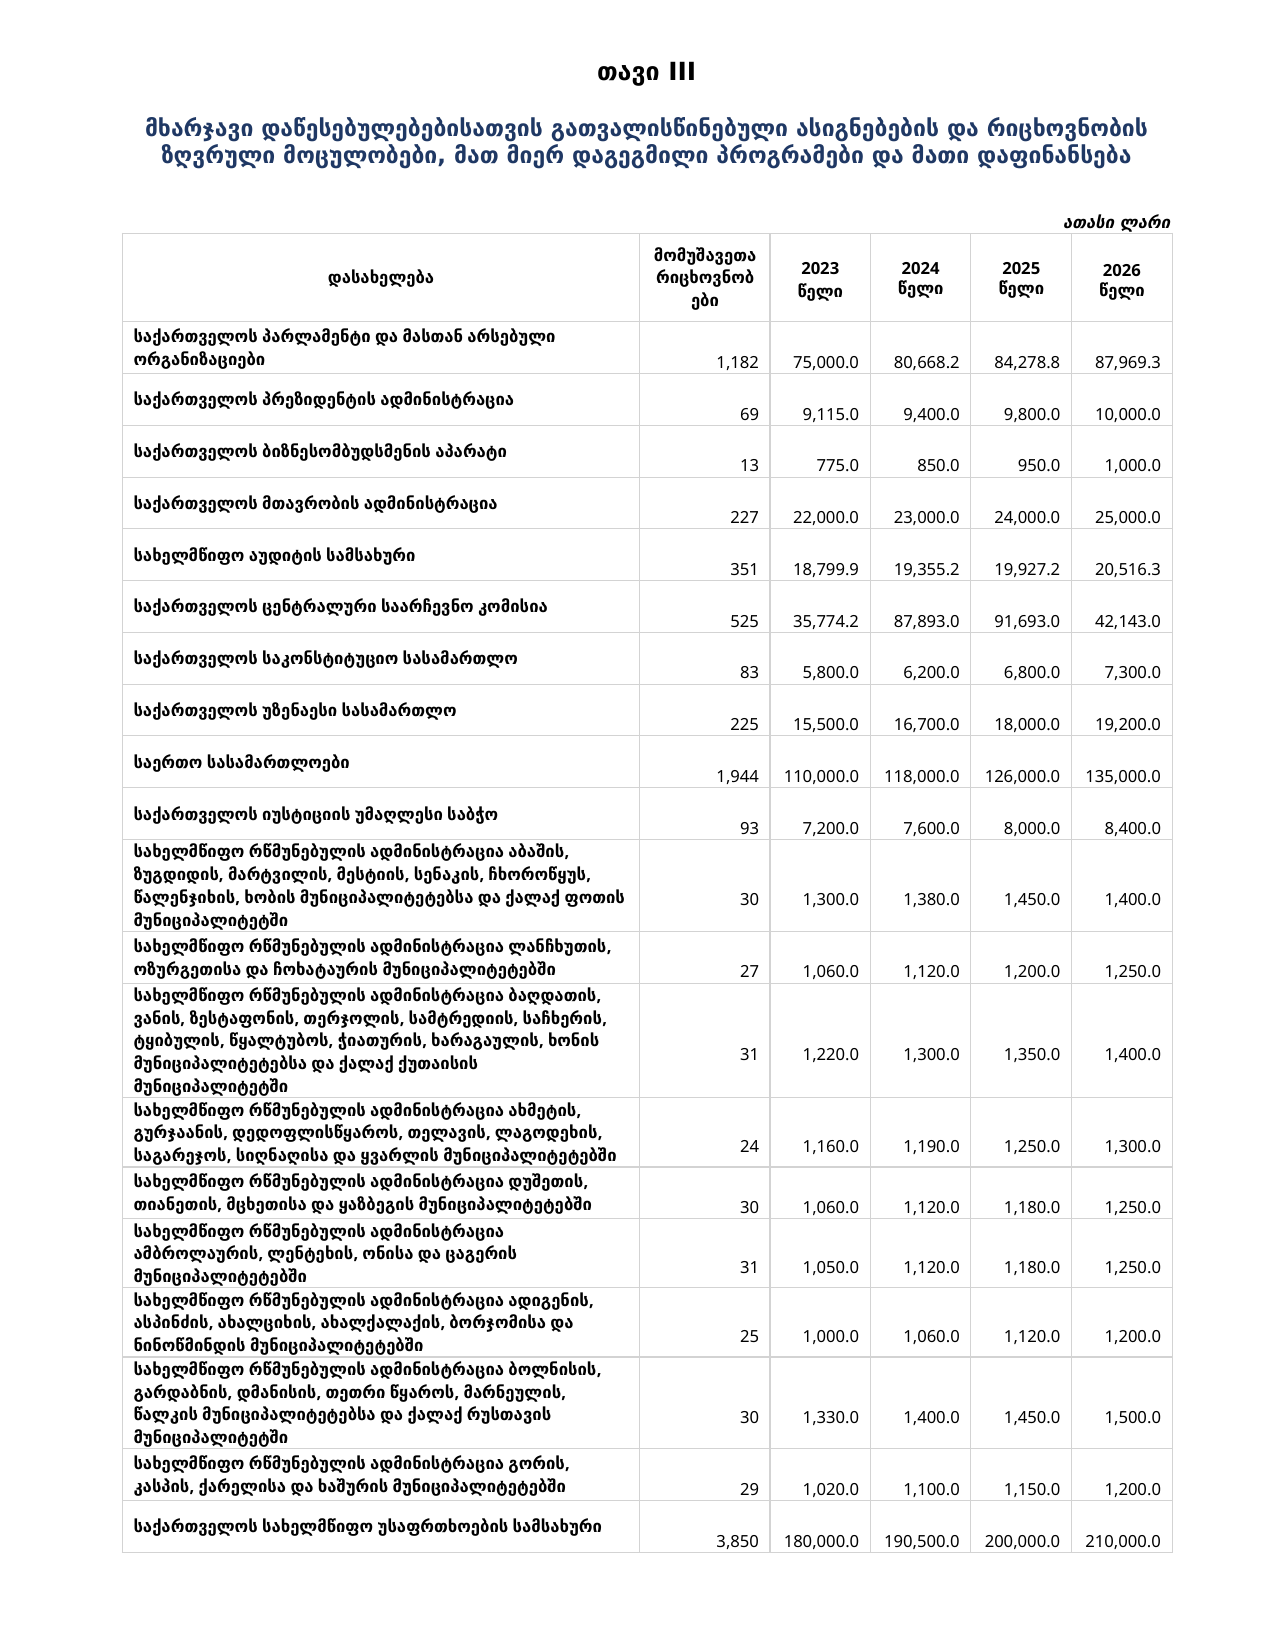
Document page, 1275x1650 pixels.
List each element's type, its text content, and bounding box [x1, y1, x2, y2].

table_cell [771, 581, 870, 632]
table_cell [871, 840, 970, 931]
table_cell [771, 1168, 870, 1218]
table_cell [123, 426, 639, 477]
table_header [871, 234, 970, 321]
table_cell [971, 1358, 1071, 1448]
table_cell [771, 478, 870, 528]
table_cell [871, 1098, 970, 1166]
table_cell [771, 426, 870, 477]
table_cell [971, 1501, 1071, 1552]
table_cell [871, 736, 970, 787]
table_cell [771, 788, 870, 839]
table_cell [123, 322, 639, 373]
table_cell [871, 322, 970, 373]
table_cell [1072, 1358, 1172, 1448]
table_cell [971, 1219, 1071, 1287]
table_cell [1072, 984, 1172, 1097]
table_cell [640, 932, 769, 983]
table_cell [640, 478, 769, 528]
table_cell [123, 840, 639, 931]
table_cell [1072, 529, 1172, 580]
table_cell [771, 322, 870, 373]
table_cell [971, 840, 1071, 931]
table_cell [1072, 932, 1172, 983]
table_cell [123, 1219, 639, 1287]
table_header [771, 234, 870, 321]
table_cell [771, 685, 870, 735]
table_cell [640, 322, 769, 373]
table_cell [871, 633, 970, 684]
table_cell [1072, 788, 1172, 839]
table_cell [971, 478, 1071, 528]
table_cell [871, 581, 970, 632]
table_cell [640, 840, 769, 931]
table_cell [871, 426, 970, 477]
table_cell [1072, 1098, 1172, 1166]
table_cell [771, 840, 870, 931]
text ათასი ლარი [121, 213, 1171, 233]
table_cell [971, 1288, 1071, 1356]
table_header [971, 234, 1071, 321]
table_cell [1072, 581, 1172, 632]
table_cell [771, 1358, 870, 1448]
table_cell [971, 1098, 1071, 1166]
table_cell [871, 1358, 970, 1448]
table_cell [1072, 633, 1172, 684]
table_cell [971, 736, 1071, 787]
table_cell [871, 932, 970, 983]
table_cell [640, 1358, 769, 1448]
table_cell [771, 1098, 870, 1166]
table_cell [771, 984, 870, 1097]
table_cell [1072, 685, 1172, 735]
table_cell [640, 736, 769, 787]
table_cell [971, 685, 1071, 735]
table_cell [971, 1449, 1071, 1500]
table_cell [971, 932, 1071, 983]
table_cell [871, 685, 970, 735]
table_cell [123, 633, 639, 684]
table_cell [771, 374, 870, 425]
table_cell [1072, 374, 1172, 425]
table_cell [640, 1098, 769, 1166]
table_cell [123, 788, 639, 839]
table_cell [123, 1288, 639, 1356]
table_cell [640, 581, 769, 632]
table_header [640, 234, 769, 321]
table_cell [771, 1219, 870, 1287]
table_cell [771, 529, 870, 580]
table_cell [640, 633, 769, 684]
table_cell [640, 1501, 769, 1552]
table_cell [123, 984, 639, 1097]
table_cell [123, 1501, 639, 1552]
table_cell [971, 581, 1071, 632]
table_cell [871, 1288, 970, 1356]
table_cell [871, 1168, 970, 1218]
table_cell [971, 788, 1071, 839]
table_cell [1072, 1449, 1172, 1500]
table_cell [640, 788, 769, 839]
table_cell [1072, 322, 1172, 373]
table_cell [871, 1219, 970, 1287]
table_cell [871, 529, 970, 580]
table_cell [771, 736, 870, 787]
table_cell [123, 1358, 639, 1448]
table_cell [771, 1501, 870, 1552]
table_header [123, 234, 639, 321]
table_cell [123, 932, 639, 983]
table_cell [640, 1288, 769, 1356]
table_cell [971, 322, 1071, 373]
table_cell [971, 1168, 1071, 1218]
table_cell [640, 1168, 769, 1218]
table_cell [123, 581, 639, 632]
subtitle მხარჯავი დაწესებულებებისათვის გათვალისწინებული ასიგნებების და რიცხოვნობის ზღვრული მოცულობები, მათ მიერ დაგეგმილი პროგრამები და მათი დაფინანსება [121, 115, 1171, 169]
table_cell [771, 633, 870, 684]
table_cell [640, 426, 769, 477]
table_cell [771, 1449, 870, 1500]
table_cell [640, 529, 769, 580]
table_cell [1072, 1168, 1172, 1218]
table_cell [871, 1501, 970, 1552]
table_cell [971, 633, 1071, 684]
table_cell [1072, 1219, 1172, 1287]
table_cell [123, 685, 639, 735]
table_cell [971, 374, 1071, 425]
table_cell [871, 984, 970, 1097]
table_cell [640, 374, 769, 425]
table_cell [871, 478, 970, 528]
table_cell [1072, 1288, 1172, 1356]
text თავი III [121, 57, 1171, 86]
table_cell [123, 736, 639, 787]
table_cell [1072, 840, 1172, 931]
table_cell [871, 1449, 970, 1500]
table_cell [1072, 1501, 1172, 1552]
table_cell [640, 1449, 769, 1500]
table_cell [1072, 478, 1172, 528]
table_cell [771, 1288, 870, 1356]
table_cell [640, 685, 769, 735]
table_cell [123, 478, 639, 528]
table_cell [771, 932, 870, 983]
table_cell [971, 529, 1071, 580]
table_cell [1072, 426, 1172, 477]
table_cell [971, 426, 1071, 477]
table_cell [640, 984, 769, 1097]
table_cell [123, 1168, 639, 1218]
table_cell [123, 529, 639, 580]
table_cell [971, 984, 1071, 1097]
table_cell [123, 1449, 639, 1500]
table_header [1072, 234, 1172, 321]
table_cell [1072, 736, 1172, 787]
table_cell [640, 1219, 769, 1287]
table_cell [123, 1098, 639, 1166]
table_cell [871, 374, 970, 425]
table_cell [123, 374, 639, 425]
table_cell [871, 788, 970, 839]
